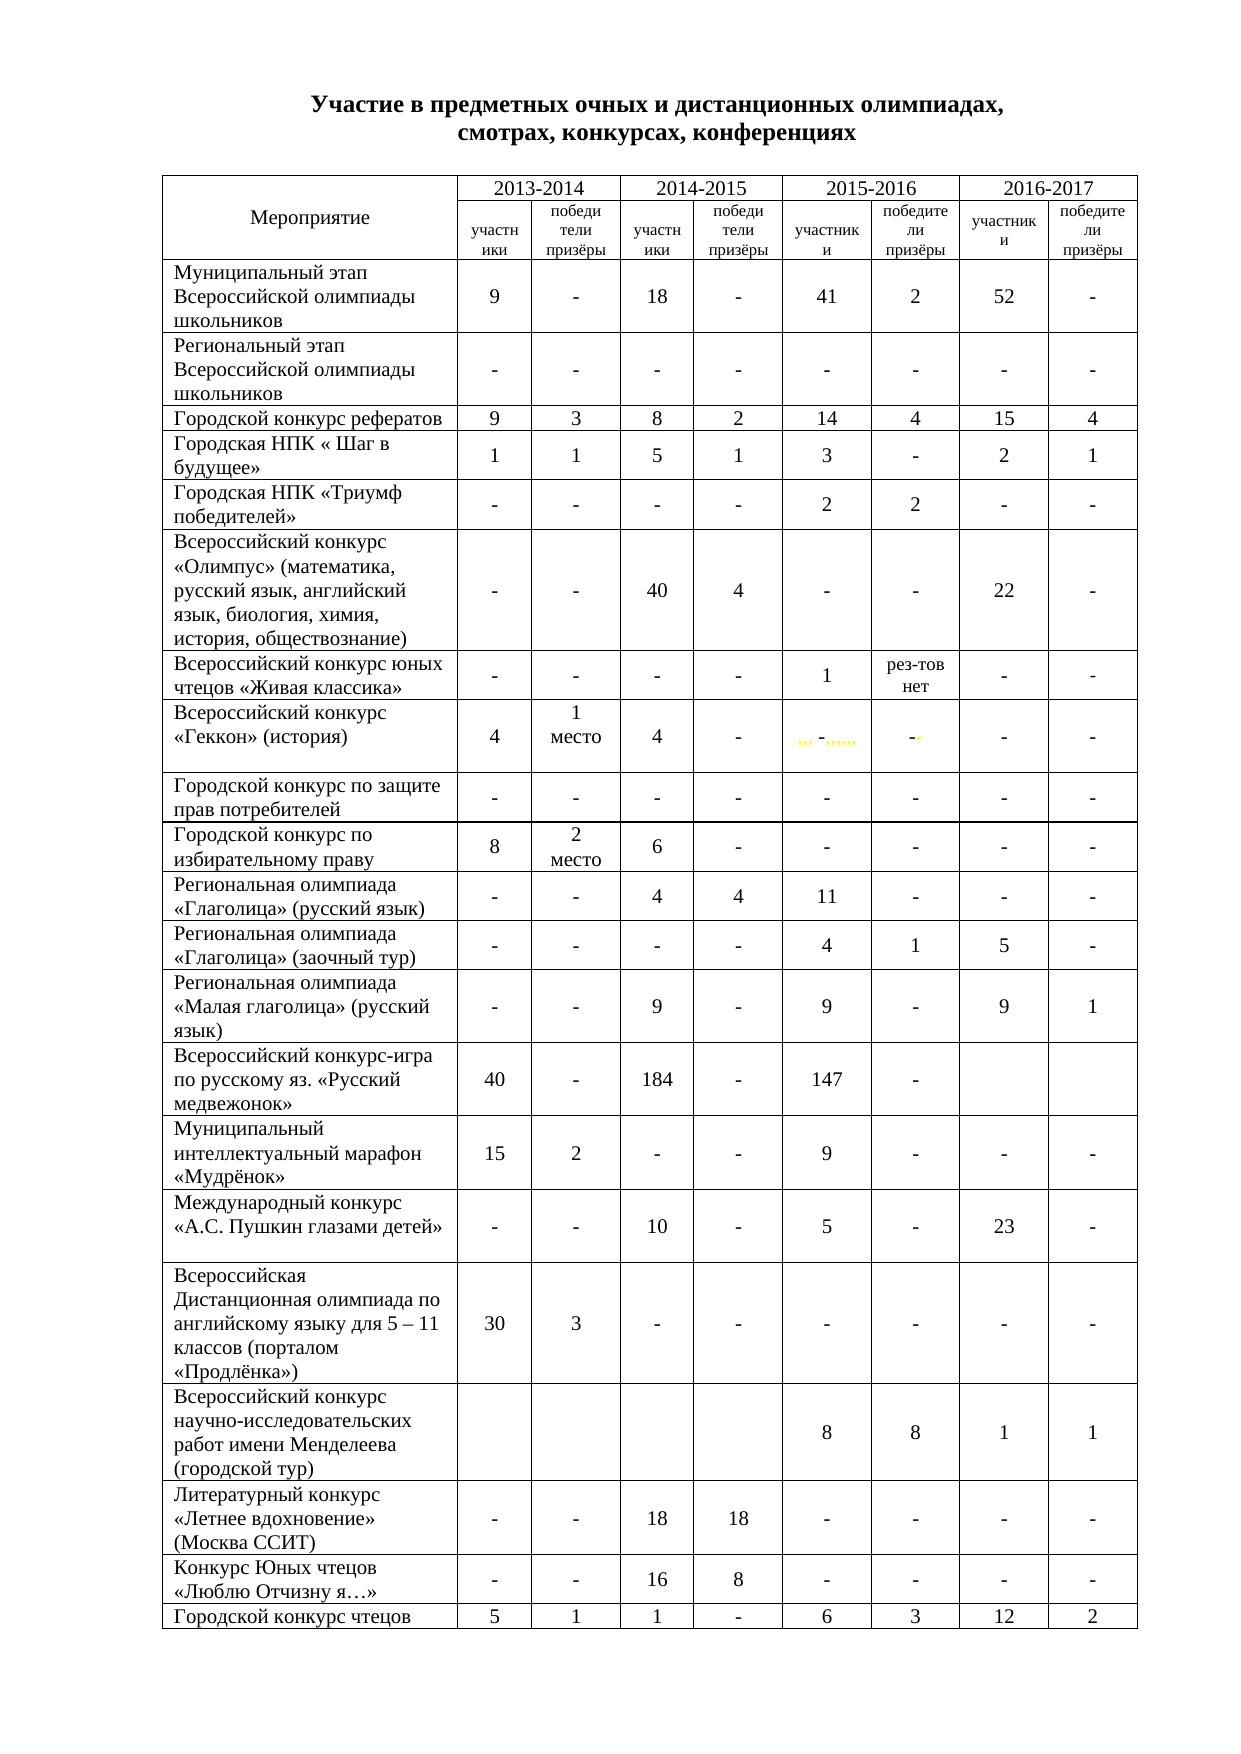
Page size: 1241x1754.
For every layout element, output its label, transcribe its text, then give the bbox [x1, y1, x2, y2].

table_cell Городской конкурс по защите прав потребителей [163, 773, 457, 821]
table_cell 3 [872, 1604, 959, 1628]
table_cell - [694, 1116, 782, 1188]
table_cell - [783, 530, 871, 650]
table_cell 5 [621, 431, 693, 479]
table_cell - [621, 921, 693, 969]
table_cell 2 [960, 431, 1048, 479]
table_cell 18 [621, 1481, 693, 1554]
table_cell -- [872, 700, 959, 772]
table_cell 8 [621, 406, 693, 430]
text Участие в предметных очных и дистанционных олимпиадах, смотрах, конкурсах, конференциях [162, 89, 1152, 146]
table_cell - [694, 1043, 782, 1115]
table_cell 1 [960, 1384, 1048, 1480]
table_cell 5 [960, 921, 1048, 969]
table_cell 2 [694, 406, 782, 430]
table_cell [1049, 1043, 1137, 1115]
table_cell - [694, 823, 782, 871]
table_cell - [783, 773, 871, 821]
table_cell - [694, 1604, 782, 1628]
table_cell Международный конкурс «А.С. Пушкин глазами детей» [163, 1190, 457, 1262]
table_cell 1 [783, 651, 871, 699]
table_cell - [783, 333, 871, 405]
table_cell - [1049, 480, 1137, 528]
table_cell - [872, 823, 959, 871]
table_cell - [694, 1190, 782, 1262]
table_cell - [872, 872, 959, 920]
table_cell - [1049, 333, 1137, 405]
table_cell 1 [1049, 431, 1137, 479]
table_cell - [458, 1555, 531, 1603]
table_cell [163, 1604, 457, 1628]
table_cell - [458, 1190, 531, 1262]
table_cell - [960, 872, 1048, 920]
table_cell - [960, 1263, 1048, 1383]
table_cell - [1049, 651, 1137, 699]
table_cell 8 [783, 1384, 871, 1480]
table_cell - [694, 1263, 782, 1383]
table_cell 2 [872, 260, 959, 332]
table_header 2015-2016 [783, 176, 959, 200]
table_cell [458, 1384, 531, 1480]
table_cell - [532, 1043, 620, 1115]
table_cell 12 [960, 1604, 1048, 1628]
table_cell 1 [458, 431, 531, 479]
table_cell - [1049, 921, 1137, 969]
table_cell - [621, 1263, 693, 1383]
table_cell - [532, 1555, 620, 1603]
table_cell 4 [621, 872, 693, 920]
table_cell Всероссийский конкурс юных чтецов «Живая классика» [163, 651, 457, 699]
table_cell - [960, 333, 1048, 405]
table_cell 2 [1049, 1604, 1137, 1628]
table_cell 52 [960, 260, 1048, 332]
table_cell - [1049, 260, 1137, 332]
table_cell - [872, 970, 959, 1042]
table_cell Городская НПК « Шаг в будущее» [163, 431, 457, 479]
table_cell - [532, 651, 620, 699]
table_cell - [960, 1555, 1048, 1603]
table_cell 15 [960, 406, 1048, 430]
table_cell [960, 1043, 1048, 1115]
table_cell - [458, 1481, 531, 1554]
table_cell Всероссийский конкурс «Геккон» (история) [163, 700, 457, 772]
table_cell 15 [458, 1116, 531, 1188]
table_cell - [694, 260, 782, 332]
table_cell - [1049, 1190, 1137, 1262]
table_cell 1 [872, 921, 959, 969]
table_cell 4 [458, 700, 531, 772]
table_cell 11 [783, 872, 871, 920]
table_cell 14 [783, 406, 871, 430]
table_cell - [872, 1116, 959, 1188]
table_header 2016-2017 [960, 176, 1137, 200]
table_cell - [1049, 1481, 1137, 1554]
table_cell - [694, 480, 782, 528]
table_cell - [960, 773, 1048, 821]
table_cell 1 [532, 431, 620, 479]
table_cell - [960, 651, 1048, 699]
table_cell - [960, 823, 1048, 871]
table_cell - [532, 480, 620, 528]
table_cell - [621, 480, 693, 528]
table_cell - [532, 921, 620, 969]
table_cell Городской конкурс по избирательному праву [163, 823, 457, 871]
table_cell - [872, 431, 959, 479]
table_cell участники [621, 201, 693, 258]
table_cell - [872, 1481, 959, 1554]
table_cell 2 место [532, 823, 620, 871]
table_cell - [532, 1190, 620, 1262]
table_cell - [694, 700, 782, 772]
table_cell - [532, 872, 620, 920]
table_cell 8 [458, 823, 531, 871]
table_cell - [458, 480, 531, 528]
table_cell - [1049, 1263, 1137, 1383]
table_cell победи тели призёры [694, 201, 782, 258]
table_cell 8 [694, 1555, 782, 1603]
table_cell - [783, 1481, 871, 1554]
table_header 2014-2015 [621, 176, 782, 200]
table_cell 2 [872, 480, 959, 528]
table_cell Муниципальный этап Всероссийской олимпиады школьников [163, 260, 457, 332]
table_cell 23 [960, 1190, 1048, 1262]
table_cell Конкурс Юных чтецов «Люблю Отчизну я…» [163, 1555, 457, 1603]
table_cell - [960, 1116, 1048, 1188]
table_cell - [458, 333, 531, 405]
table_cell - [872, 333, 959, 405]
table_cell - [621, 333, 693, 405]
table_cell 30 [458, 1263, 531, 1383]
table_cell [532, 1384, 620, 1480]
table_cell Городской конкурс рефератов [163, 406, 457, 430]
table_cell - [621, 773, 693, 821]
table_cell 22 [960, 530, 1048, 650]
table_cell - [694, 333, 782, 405]
table_cell 1 [621, 1604, 693, 1628]
table_cell - [1049, 773, 1137, 821]
table_cell 40 [621, 530, 693, 650]
table_cell - [1049, 1555, 1137, 1603]
table_cell ,,, -,,,,,, [783, 700, 871, 772]
table_cell 5 [458, 1604, 531, 1628]
table_header 2013-2014 [458, 176, 620, 200]
table_cell 2 [532, 1116, 620, 1188]
table_cell - [694, 651, 782, 699]
table_cell Всероссийская Дистанционная олимпиада по английскому языку для 5 – 11 классов (порталом «Продлёнка») [163, 1263, 457, 1383]
table_cell Региональная олимпиада «Глаголица» (заочный тур) [163, 921, 457, 969]
table_cell 147 [783, 1043, 871, 1115]
table_cell 1 [1049, 1384, 1137, 1480]
table_cell Всероссийский конкурс «Олимпус» (математика, русский язык, английский язык, биология, химия, история, обществознание) [163, 530, 457, 650]
table_cell 4 [872, 406, 959, 430]
table_cell 4 [1049, 406, 1137, 430]
table_cell 9 [783, 1116, 871, 1188]
table_cell 3 [532, 406, 620, 430]
table_cell - [872, 1043, 959, 1115]
table_cell - [458, 773, 531, 821]
table_cell - [872, 1190, 959, 1262]
table_cell - [783, 823, 871, 871]
table_cell - [960, 700, 1048, 772]
table_cell Региональная олимпиада «Малая глаголица» (русский язык) [163, 970, 457, 1042]
table_cell 1 [1049, 970, 1137, 1042]
table_cell участники [458, 201, 531, 258]
table_cell - [532, 970, 620, 1042]
table_cell - [872, 773, 959, 821]
table_cell - [1049, 1116, 1137, 1188]
table_cell участники [783, 201, 871, 258]
table_cell - [783, 1555, 871, 1603]
table_cell 1 место [532, 700, 620, 772]
table_cell 2 [783, 480, 871, 528]
table_cell - [532, 260, 620, 332]
table_cell 4 [694, 872, 782, 920]
table_cell - [694, 773, 782, 821]
table_cell - [1049, 872, 1137, 920]
table_cell 3 [783, 431, 871, 479]
table_cell победи тели призёры [532, 201, 620, 258]
table_cell 6 [621, 823, 693, 871]
table_cell [621, 1384, 693, 1480]
table_cell - [458, 530, 531, 650]
table_cell - [694, 921, 782, 969]
table_cell - [1049, 530, 1137, 650]
table_cell - [872, 1263, 959, 1383]
table_cell 10 [621, 1190, 693, 1262]
table_cell - [458, 651, 531, 699]
table_cell Городская НПК «Триумф победителей» [163, 480, 457, 528]
table_cell - [532, 1481, 620, 1554]
table_cell Региональный этап Всероссийской олимпиады школьников [163, 333, 457, 405]
table_cell участники [960, 201, 1048, 258]
table_cell Всероссийский конкурс научно-исследовательских работ имени Менделеева (городской тур) [163, 1384, 457, 1480]
table_cell победители призёры [872, 201, 959, 258]
table_cell рез-тов нет [872, 651, 959, 699]
table_cell 9 [458, 260, 531, 332]
table_cell 4 [621, 700, 693, 772]
table_cell 4 [783, 921, 871, 969]
table_cell - [694, 970, 782, 1042]
table_cell - [960, 480, 1048, 528]
table_cell победители призёры [1049, 201, 1137, 258]
table_cell [694, 1384, 782, 1480]
table_cell 9 [621, 970, 693, 1042]
table_cell 18 [694, 1481, 782, 1554]
table_cell 1 [532, 1604, 620, 1628]
table_cell - [532, 773, 620, 821]
table_cell - [960, 1481, 1048, 1554]
table_cell 16 [621, 1555, 693, 1603]
table_cell - [458, 872, 531, 920]
table_cell - [532, 333, 620, 405]
table_cell 6 [783, 1604, 871, 1628]
table_cell - [458, 970, 531, 1042]
table_cell 4 [694, 530, 782, 650]
table_cell Всероссийский конкурс-игра по русскому яз. «Русский медвежонок» [163, 1043, 457, 1115]
table_cell - [872, 530, 959, 650]
table_cell 3 [532, 1263, 620, 1383]
table_cell - [621, 651, 693, 699]
table_cell 5 [783, 1190, 871, 1262]
table_cell 40 [458, 1043, 531, 1115]
table_cell Региональная олимпиада «Глаголица» (русский язык) [163, 872, 457, 920]
table_cell - [1049, 700, 1137, 772]
table_cell 184 [621, 1043, 693, 1115]
table_cell - [783, 1263, 871, 1383]
table_header Мероприятие [163, 176, 457, 258]
table_cell 1 [694, 431, 782, 479]
table_cell 9 [458, 406, 531, 430]
table_cell Муниципальный интеллектуальный марафон «Мудрёнок» [163, 1116, 457, 1188]
table_cell - [872, 1555, 959, 1603]
table_cell Литературный конкурс «Летнее вдохновение» (Москва ССИТ) [163, 1481, 457, 1554]
table_cell 8 [872, 1384, 959, 1480]
table_cell 18 [621, 260, 693, 332]
table_cell - [532, 530, 620, 650]
table_cell 9 [783, 970, 871, 1042]
table_cell - [621, 1116, 693, 1188]
table_cell - [458, 921, 531, 969]
table_cell 9 [960, 970, 1048, 1042]
table_cell - [1049, 823, 1137, 871]
table_cell 41 [783, 260, 871, 332]
